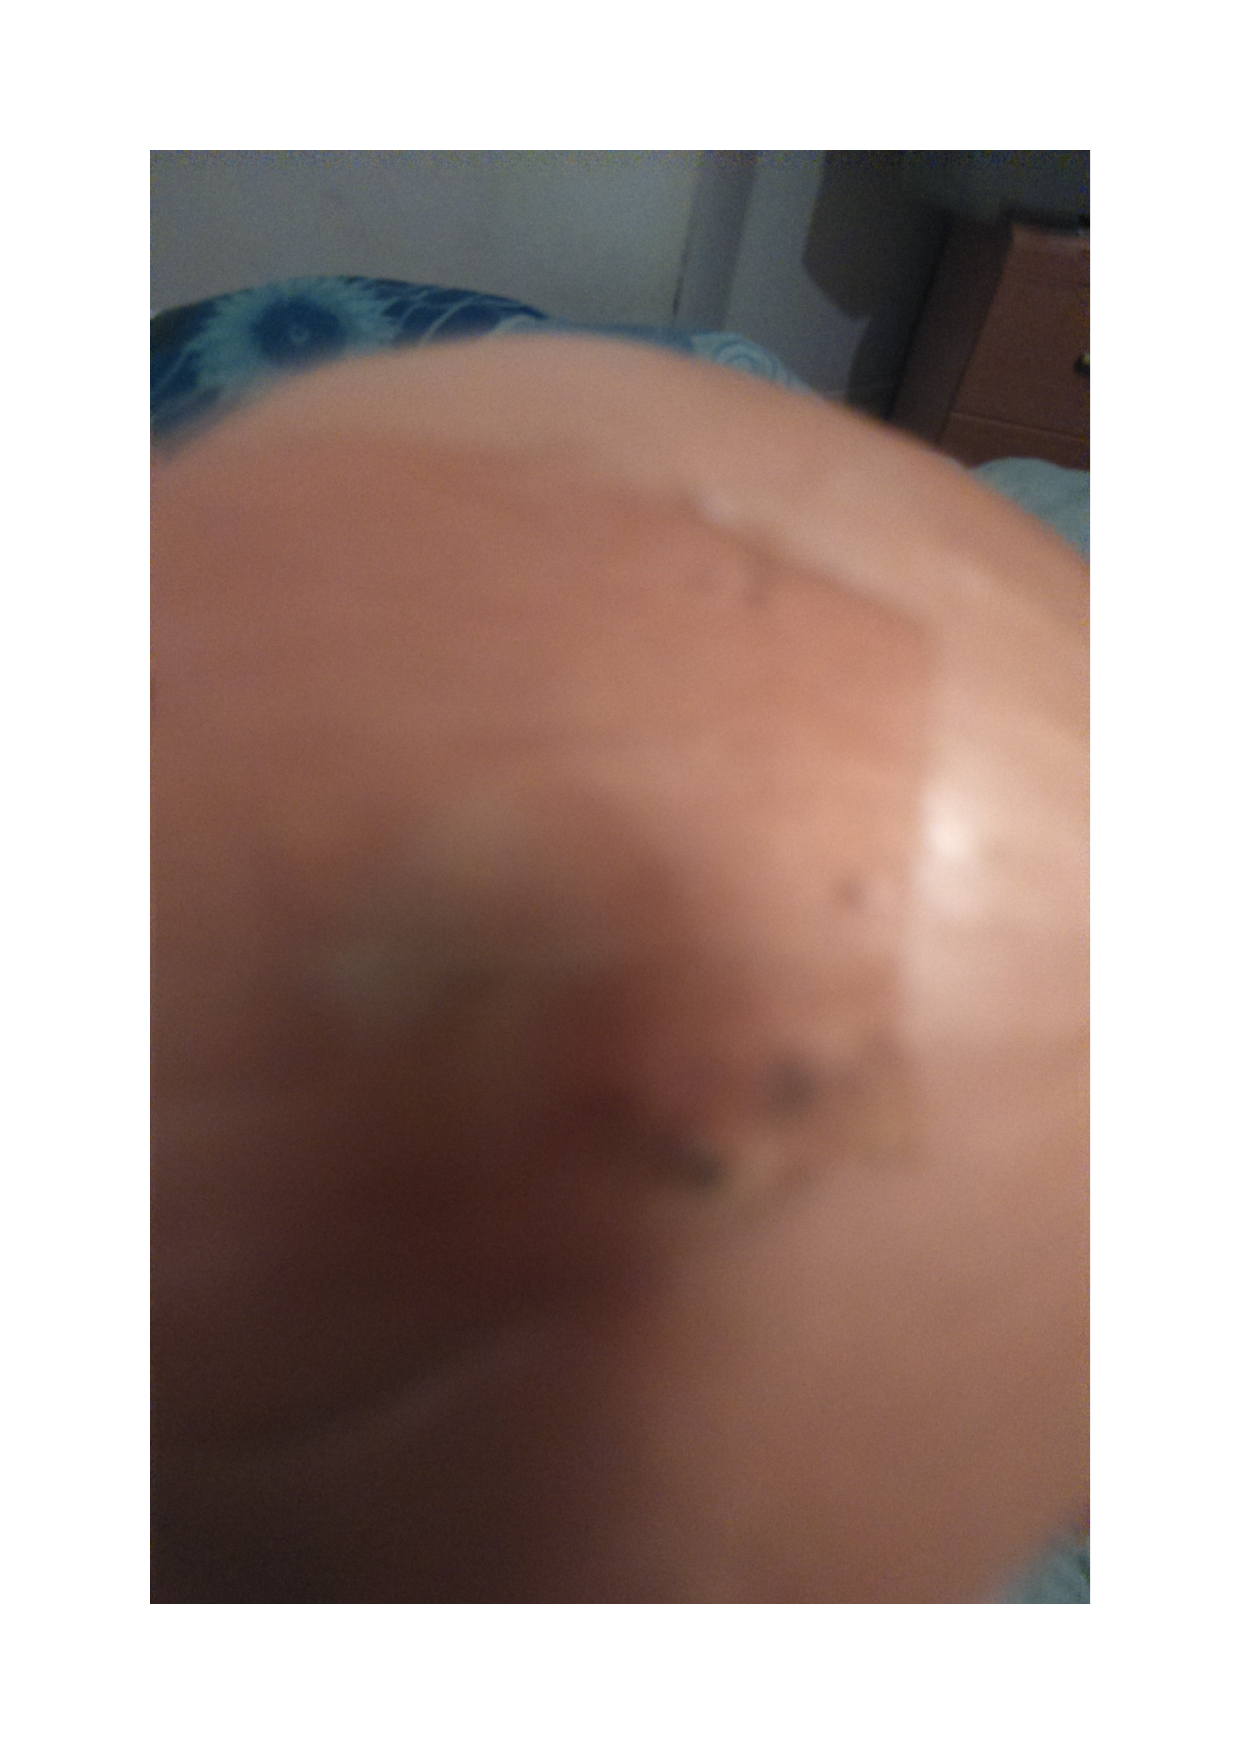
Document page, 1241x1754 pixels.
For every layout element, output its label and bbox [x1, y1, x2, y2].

picture [150, 150, 1091, 1604]
